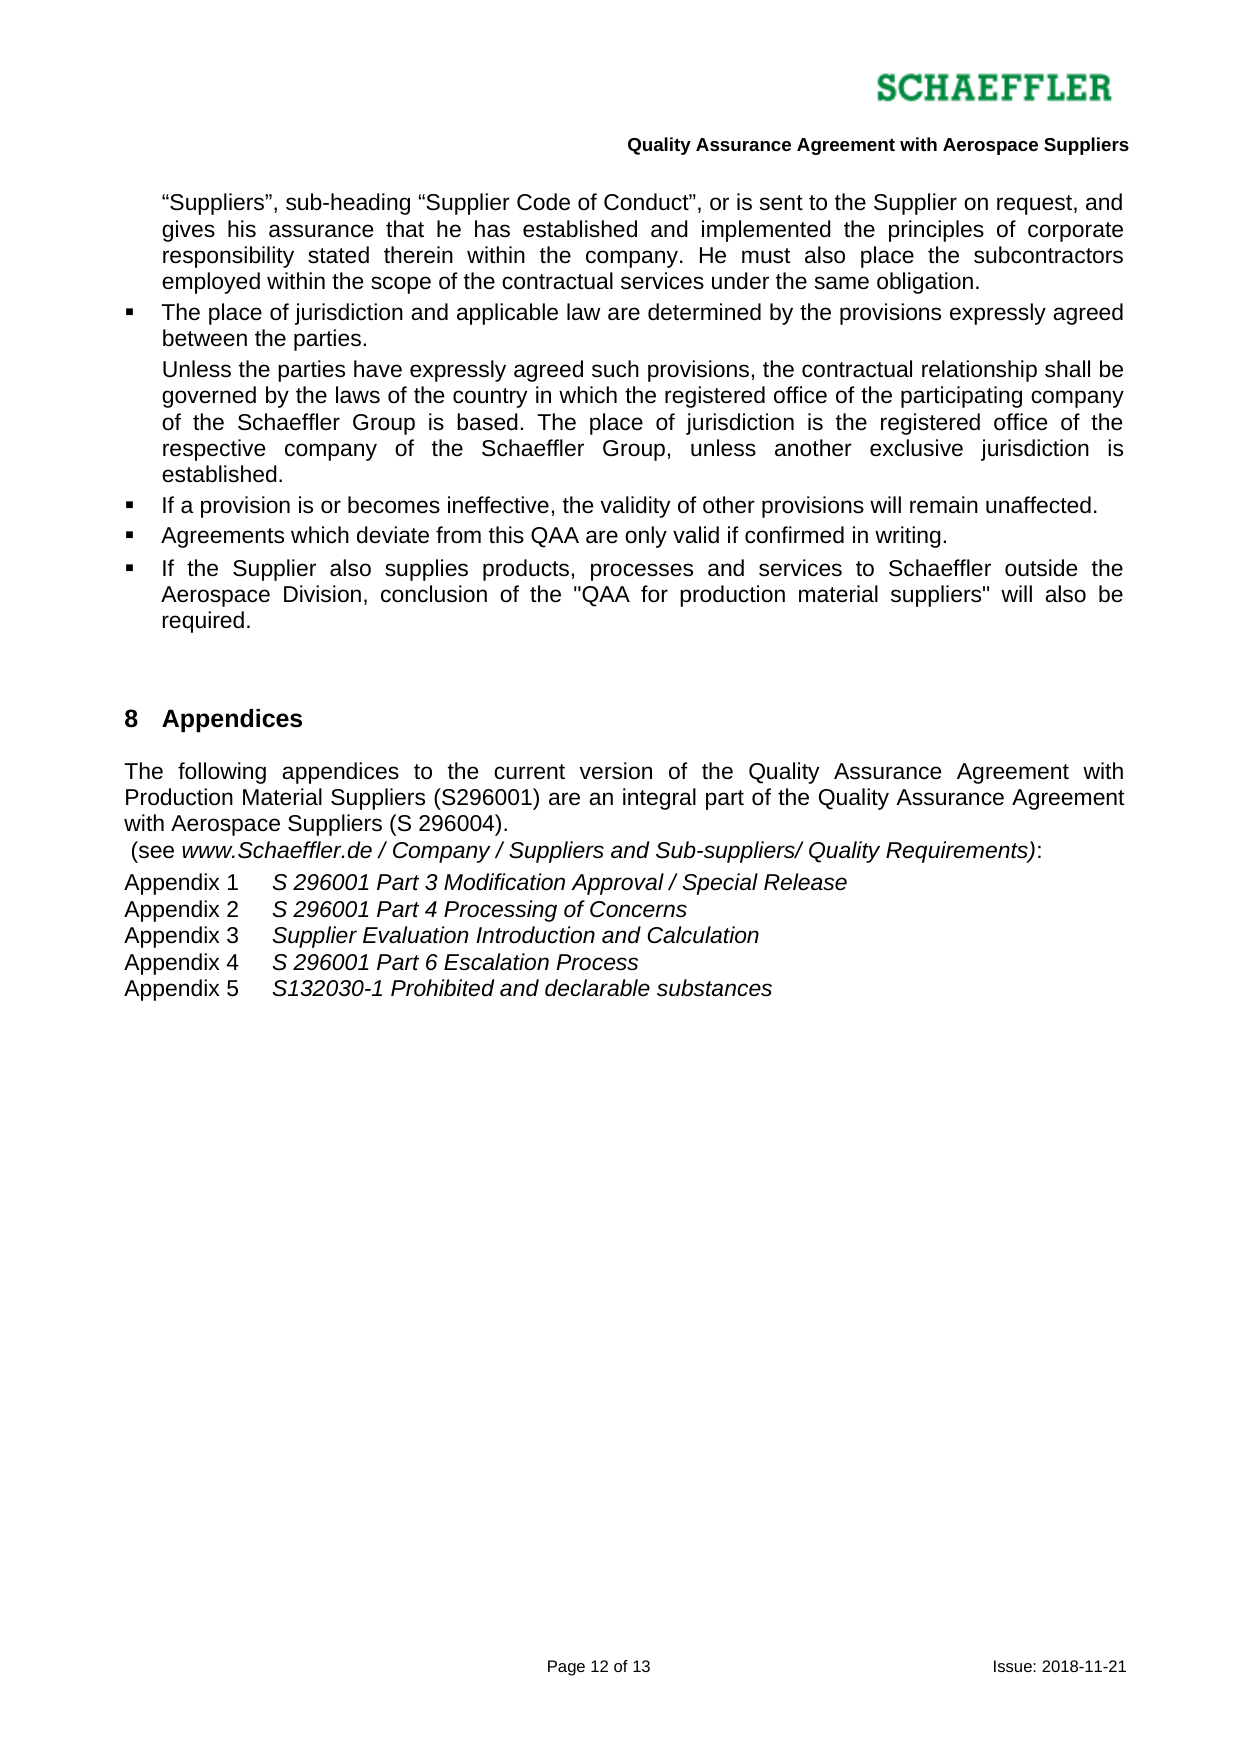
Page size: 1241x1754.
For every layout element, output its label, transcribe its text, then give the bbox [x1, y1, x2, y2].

text Appendix 2 S 296001 Part 4 Processing of Concerns [124, 896, 1125, 922]
text Appendix 5 S132030-1 Prohibited and declarable substances [124, 975, 1125, 1001]
subtitle Appendices [124, 704, 1125, 733]
text (see www.Schaeffler.de / Company / Suppliers and Sub-suppliers/ Quality Requirements): [124, 837, 1125, 863]
text Appendix 3 Supplier Evaluation Introduction and Calculation [124, 922, 1125, 948]
text Agreements which deviate from this QAA are only valid if confirmed in writing. [124, 522, 1125, 548]
text The place of jurisdiction and applicable law are determined by the provisions expressly agreed between the parties. [124, 299, 1125, 352]
text The following appendices to the current version of the Quality Assurance Agreement with Production Material Suppliers (S296001) are an integral part of the Quality Assurance Agreement with Aerospace Suppliers (S 296004). [124, 758, 1125, 837]
text Appendix 4 S 296001 Part 6 Escalation Process [124, 948, 1125, 975]
text If a provision is or becomes ineffective, the validity of other provisions will remain unaffected. [124, 492, 1125, 518]
text Appendix 1 S 296001 Part 3 Modification Approval / Special Release [124, 869, 1125, 896]
list Unless the parties have expressly agreed such provisions, the contractual relationship shall be governed by the laws of the country in which the registered office of the participating company of the Schaeffler Group is based. The place of jurisdiction is the registered office of the respective company of the Schaeffler Group, unless another exclusive jurisdiction is established. [162, 356, 1125, 487]
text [124, 189, 1125, 295]
text If the Supplier also supplies products, processes and services to Schaeffler outside the Aerospace Division, conclusion of the "QAA for production material suppliers" will also be required. [124, 555, 1125, 634]
picture [858, 58, 1130, 119]
